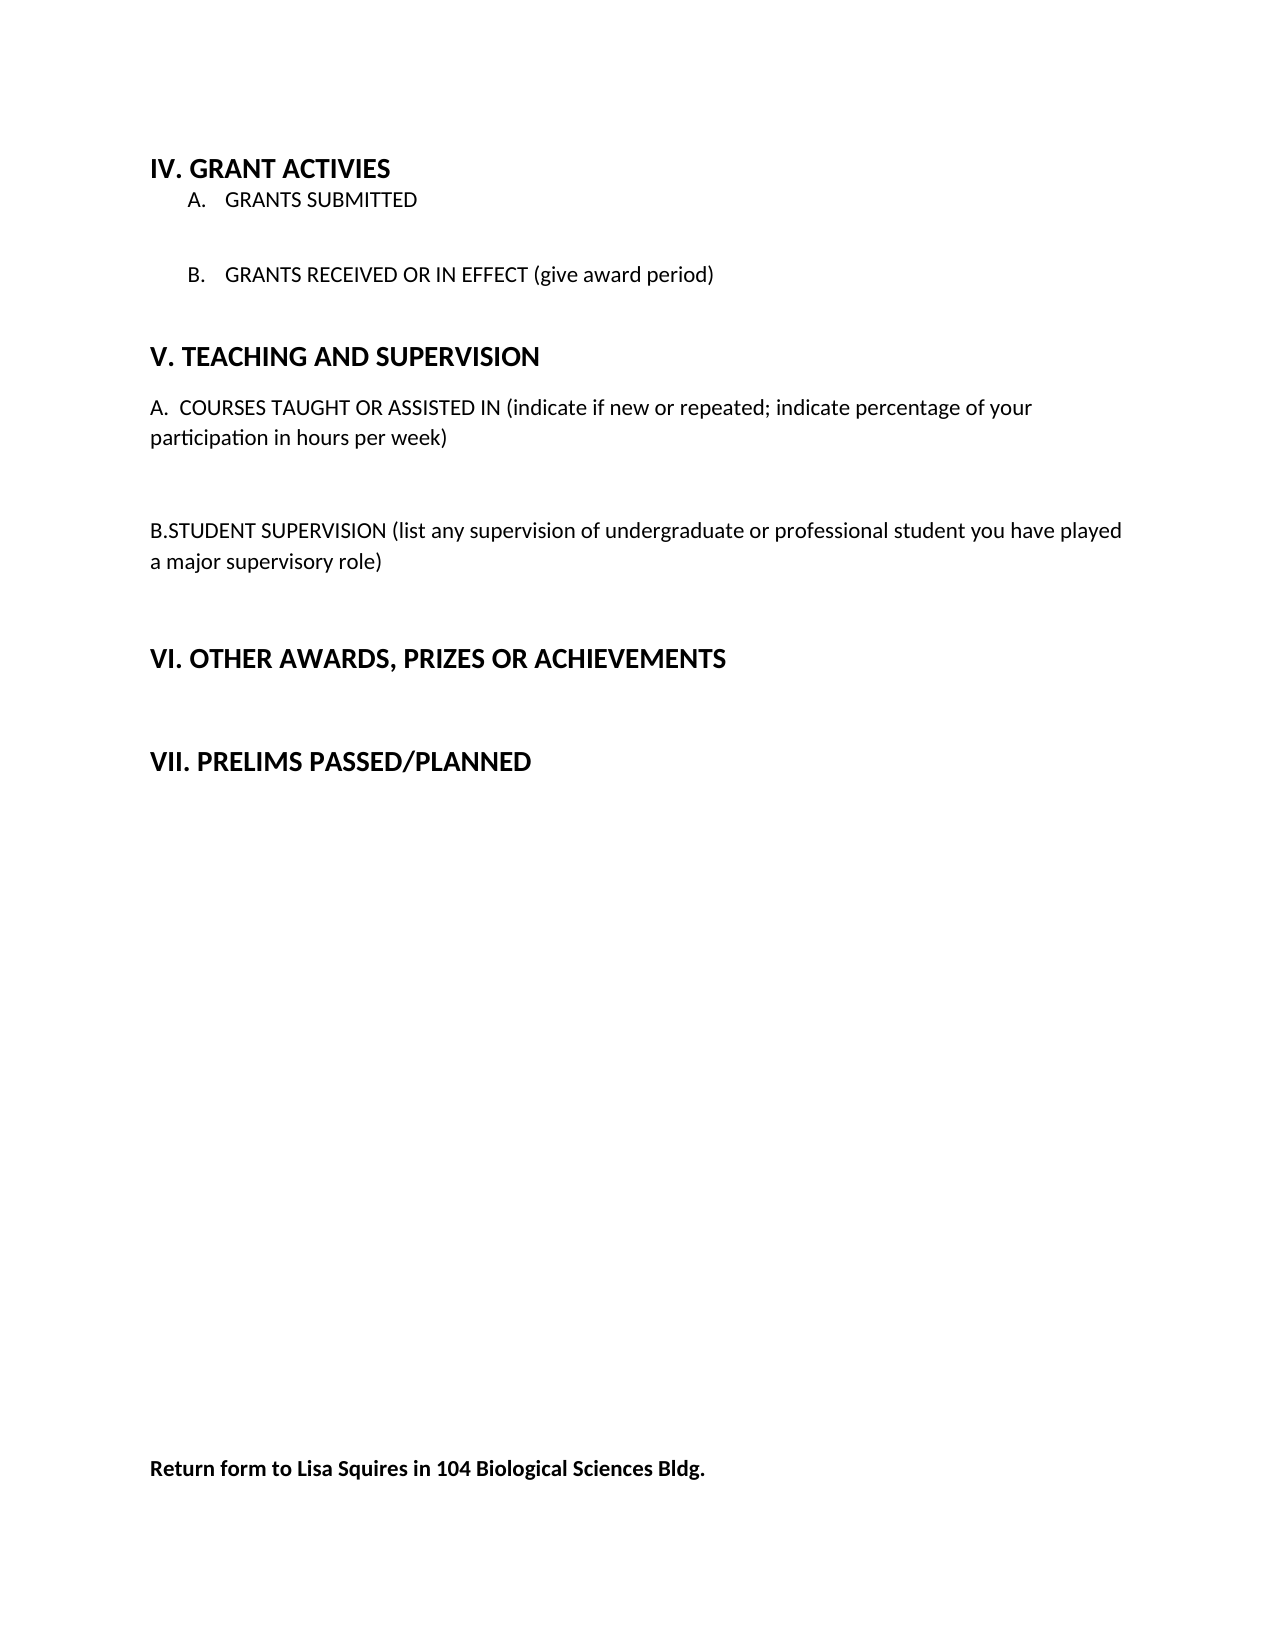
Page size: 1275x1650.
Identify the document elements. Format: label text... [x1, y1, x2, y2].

list GRANTS SUBMITTED [187, 186, 1125, 214]
text V. TEACHING AND SUPERVISION [150, 338, 1125, 373]
text A. COURSES TAUGHT OR ASSISTED IN (indicate if new or repeated; indicate percentage of your participation in hours per week) [150, 393, 1125, 451]
text B.STUDENT SUPERVISION (list any supervision of undergraduate or professional student you have played a major supervisory role) [150, 517, 1125, 575]
text IV. GRANT ACTIVIES [150, 150, 1125, 186]
list GRANTS RECEIVED OR IN EFFECT (give award period) [187, 261, 1125, 288]
text VI. OTHER AWARDS, PRIZES OR ACHIEVEMENTS [150, 641, 1125, 676]
text Return form to Lisa Squires in 104 Biological Sciences Bldg. [150, 1454, 1125, 1482]
text VII. PRELIMS PASSED/PLANNED [150, 743, 1125, 778]
